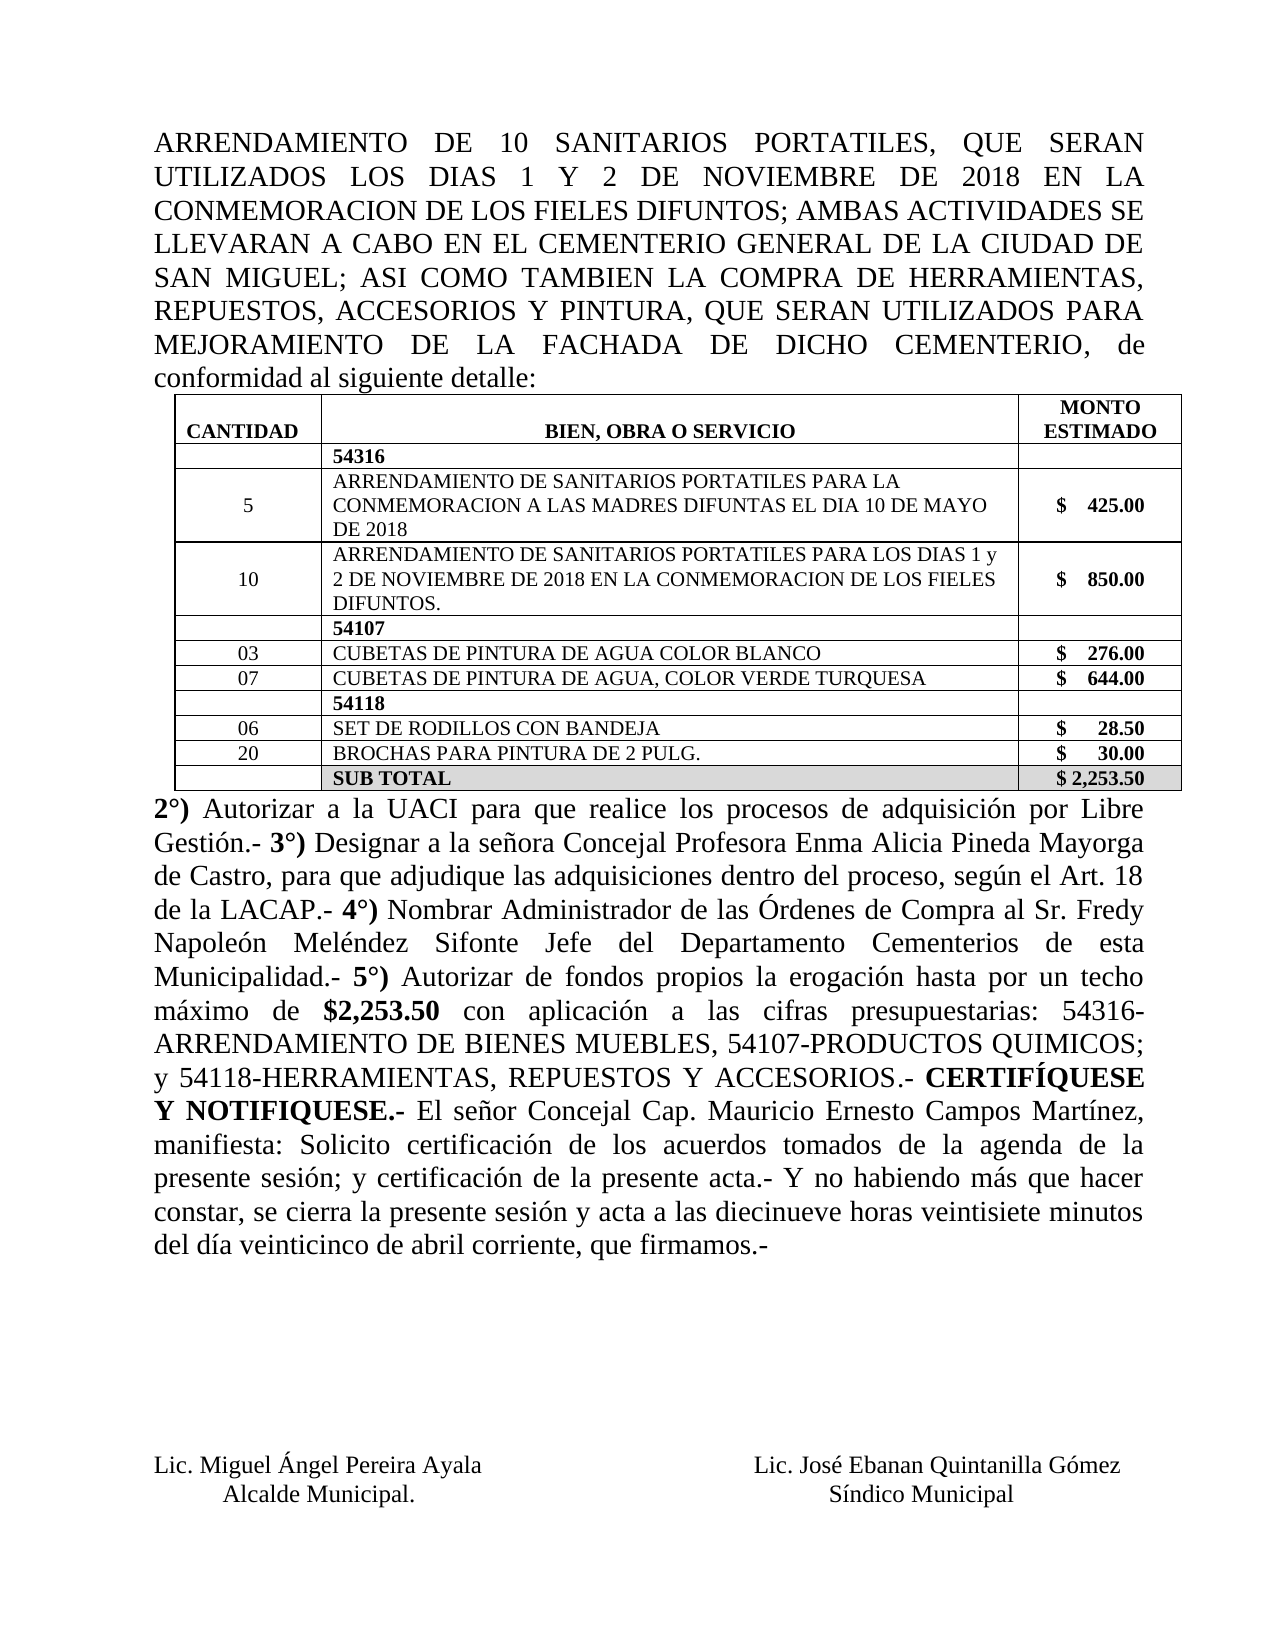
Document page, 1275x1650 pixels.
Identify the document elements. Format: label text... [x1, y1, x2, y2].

table_cell [1019, 444, 1181, 468]
table_cell [176, 616, 321, 640]
table_cell ARRENDAMIENTO DE SANITARIOS PORTATILES PARA LA CONMEMORACION A LAS MADRES DIFUNTAS EL DIA 10 DE MAYO DE 2018 [322, 469, 1018, 541]
table_cell SET DE RODILLOS CON BANDEJA [322, 716, 1018, 740]
table_cell $ 850.00 [1019, 543, 1181, 614]
table_header MONTO ESTIMADO [1019, 395, 1181, 443]
table_cell 54316 [322, 444, 1018, 468]
table_cell 10 [176, 543, 321, 614]
table_cell $ 2,253.50 [1019, 766, 1181, 790]
table_cell SUB TOTAL [322, 766, 1018, 790]
table_cell 06 [176, 716, 321, 740]
table_cell $ 30.00 [1019, 741, 1181, 765]
table_cell $ 276.00 [1019, 641, 1181, 665]
table_cell $ 28.50 [1019, 716, 1181, 740]
table_cell CUBETAS DE PINTURA DE AGUA, COLOR VERDE TURQUESA [322, 666, 1018, 690]
table_cell $ 644.00 [1019, 666, 1181, 690]
table_cell 54107 [322, 616, 1018, 640]
table_header BIEN, OBRA O SERVICIO [322, 395, 1018, 443]
table_cell 07 [176, 666, 321, 690]
table_cell [176, 444, 321, 468]
text 2°) Autorizar a la UACI para que realice los procesos de adquisición por Libre Gestión.- 3°) Designar a la señora Concejal Profesora Enma Alicia Pineda Mayorga de Castro, para que adjudique las adquisiciones dentro del proceso, según el Art. 18 de la LACAP.- 4°) Nombrar Administrador de las Órdenes de Compra al Sr. Fredy Napoleón Meléndez Sifonte Jefe del Departamento Cementerios de esta Municipalidad.- 5°) Autorizar de fondos propios la erogación hasta por un techo máximo de $2,253.50 con aplicación a las cifras presupuestarias: 54316-ARRENDAMIENTO DE BIENES MUEBLES, 54107-PRODUCTOS QUIMICOS; y 54118-HERRAMIENTAS, REPUESTOS Y ACCESORIOS.- CERTIFÍQUESE Y NOTIFIQUESE.- El señor Concejal Cap. Mauricio Ernesto Campos Martínez, manifiesta: Solicito certificación de los acuerdos tomados de la agenda de la presente sesión; y certificación de la presente acta.- Y no habiendo más que hacer constar, se cierra la presente sesión y acta a las diecinueve horas veintisiete minutos del día veinticinco de abril corriente, que firmamos.- [153, 791, 1145, 1261]
table_cell [1019, 691, 1181, 715]
table_header CANTIDAD [176, 395, 321, 443]
table_cell ARRENDAMIENTO DE SANITARIOS PORTATILES PARA LOS DIAS 1 y 2 DE NOVIEMBRE DE 2018 EN LA CONMEMORACION DE LOS FIELES DIFUNTOS. [322, 543, 1018, 614]
table_cell 03 [176, 641, 321, 665]
table_cell 54118 [322, 691, 1018, 715]
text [153, 126, 1145, 394]
table_cell CUBETAS DE PINTURA DE AGUA COLOR BLANCO [322, 641, 1018, 665]
table_cell $ 425.00 [1019, 469, 1181, 541]
table_cell BROCHAS PARA PINTURA DE 2 PULG. [322, 741, 1018, 765]
table_cell 5 [176, 469, 321, 541]
table_cell [176, 766, 321, 790]
table_cell [1019, 616, 1181, 640]
table_cell 20 [176, 741, 321, 765]
text Lic. Miguel Ángel Pereira Ayala Lic. José Ebanan Quintanilla Gómez [153, 1450, 1145, 1479]
text Alcalde Municipal. Síndico Municipal [153, 1479, 1145, 1508]
table_cell [176, 691, 321, 715]
